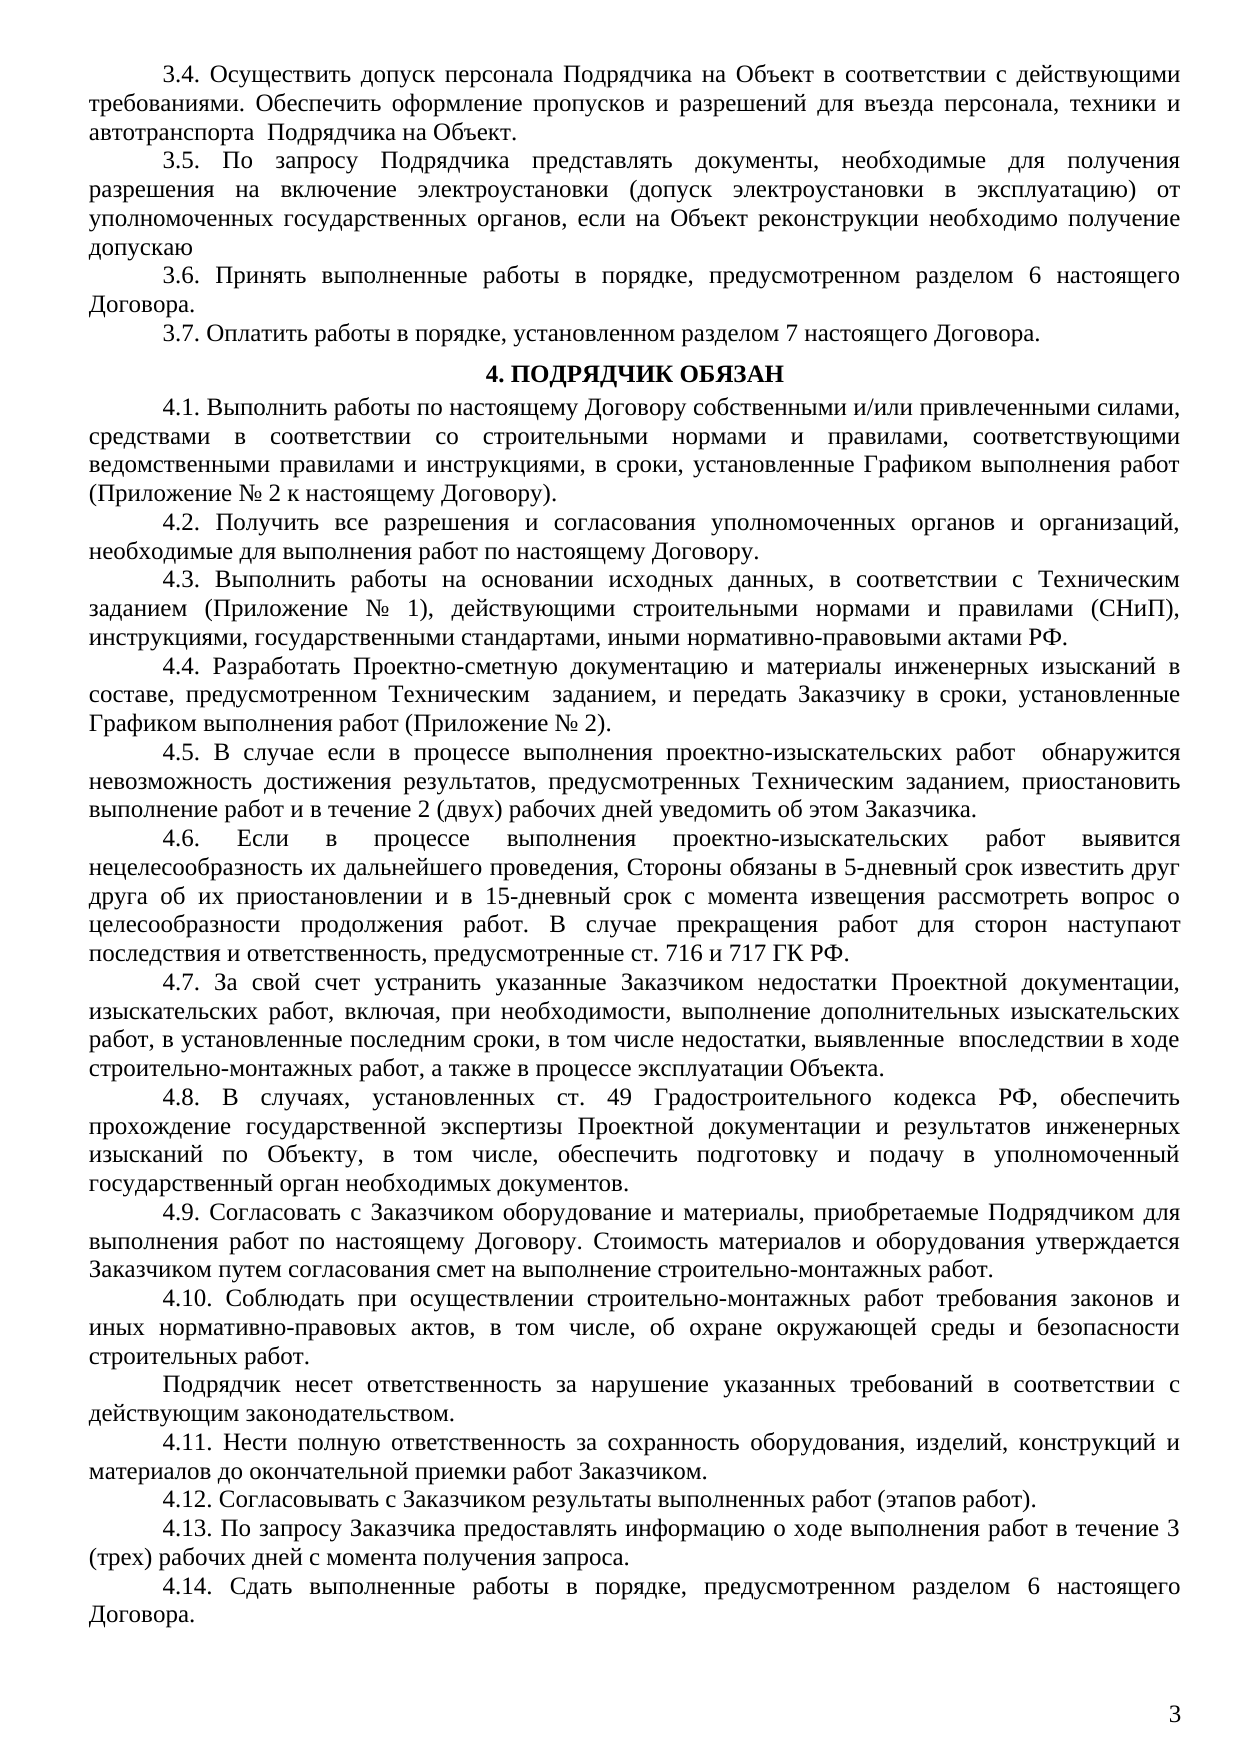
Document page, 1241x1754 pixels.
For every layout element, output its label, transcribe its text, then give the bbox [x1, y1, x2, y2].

text 4.5. В случае если в процессе выполнения проектно-изыскательских работ обнаружится невозможность достижения результатов, предусмотренных Техническим заданием, приостановить выполнение работ и в течение 2 (двух) рабочих дней уведомить об этом Заказчика. [89, 737, 1181, 823]
text 4.3. Выполнить работы на основании исходных данных, в соответствии с Техническим заданием (Приложение № 1), действующими строительными нормами и правилами (СНиП), инструкциями, государственными стандартами, иными нормативно-правовыми актами РФ. [89, 564, 1181, 651]
text 4.12. Согласовывать с Заказчиком результаты выполненных работ (этапов работ). [89, 1484, 1181, 1513]
text 3.6. Принять выполненные работы в порядке, предусмотренном разделом 6 настоящего Договора. [89, 260, 1181, 318]
text 4.2. Получить все разрешения и согласования уполномоченных органов и организаций, необходимые для выполнения работ по настоящему Договору. [89, 507, 1181, 564]
text 4.13. По запросу Заказчика предоставлять информацию о ходе выполнения работ в течение 3 (трех) рабочих дней с момента получения запроса. [89, 1513, 1181, 1571]
text 4.1. Выполнить работы по настоящему Договору собственными и/или привлеченными силами, средствами в соответствии со строительными нормами и правилами, соответствующими ведомственными правилами и инструкциями, в сроки, установленные Графиком выполнения работ (Приложение № 2 к настоящему Договору). [89, 392, 1181, 507]
text 3.7. Оплатить работы в порядке, установленном разделом 7 настоящего Договора. [89, 318, 1181, 347]
text 4.10. Соблюдать при осуществлении строительно-монтажных работ требования законов и иных нормативно-правовых актов, в том числе, об охране окружающей среды и безопасности строительных работ. [89, 1283, 1181, 1369]
text 4.8. В случаях, установленных ст. 49 Градостроительного кодекса РФ, обеспечить прохождение государственной экспертизы Проектной документации и результатов инженерных изысканий по Объекту, в том числе, обеспечить подготовку и подачу в уполномоченный государственный орган необходимых документов. [89, 1082, 1181, 1197]
text 4.4. Разработать Проектно-сметную документацию и материалы инженерных изысканий в составе, предусмотренном Техническим заданием, и передать Заказчику в сроки, установленные Графиком выполнения работ (Приложение № 2). [89, 651, 1181, 737]
text 3.4. Осуществить допуск персонала Подрядчика на Объект в соответствии с действующими требованиями. Обеспечить оформление пропусков и разрешений для въезда персонала, техники и автотранспорта Подрядчика на Объект. [89, 59, 1181, 145]
text 4. ПОДРЯДЧИК ОБЯЗАН [89, 359, 1181, 388]
text 4.14. Сдать выполненные работы в порядке, предусмотренном разделом 6 настоящего Договора. [89, 1571, 1181, 1628]
text Подрядчик несет ответственность за нарушение указанных требований в соответствии с действующим законодательством. [89, 1369, 1181, 1427]
text 4.7. За свой счет устранить указанные Заказчиком недостатки Проектной документации, изыскательских работ, включая, при необходимости, выполнение дополнительных изыскательских работ, в установленные последним сроки, в том числе недостатки, выявленные впоследствии в ходе строительно-монтажных работ, а также в процессе эксплуатации Объекта. [89, 967, 1181, 1082]
text 4.6. Если в процессе выполнения проектно-изыскательских работ выявится нецелесообразность их дальнейшего проведения, Стороны обязаны в 5-дневный срок известить друг друга об их приостановлении и в 15-дневный срок с момента извещения рассмотреть вопрос о целесообразности продолжения работ. В случае прекращения работ для сторон наступают последствия и ответственность, предусмотренные ст. 716 и 717 ГК РФ. [89, 823, 1181, 967]
text 3.5. По запросу Подрядчика представлять документы, необходимые для получения разрешения на включение электроустановки (допуск электроустановки в эксплуатацию) от уполномоченных государственных органов, если на Объект реконструкции необходимо получение допускаю [89, 145, 1181, 260]
text 4.9. Согласовать с Заказчиком оборудование и материалы, приобретаемые Подрядчиком для выполнения работ по настоящему Договору. Стоимость материалов и оборудования утверждается Заказчиком путем согласования смет на выполнение строительно-монтажных работ. [89, 1197, 1181, 1283]
text 4.11. Нести полную ответственность за сохранность оборудования, изделий, конструкций и материалов до окончательной приемки работ Заказчиком. [89, 1427, 1181, 1484]
